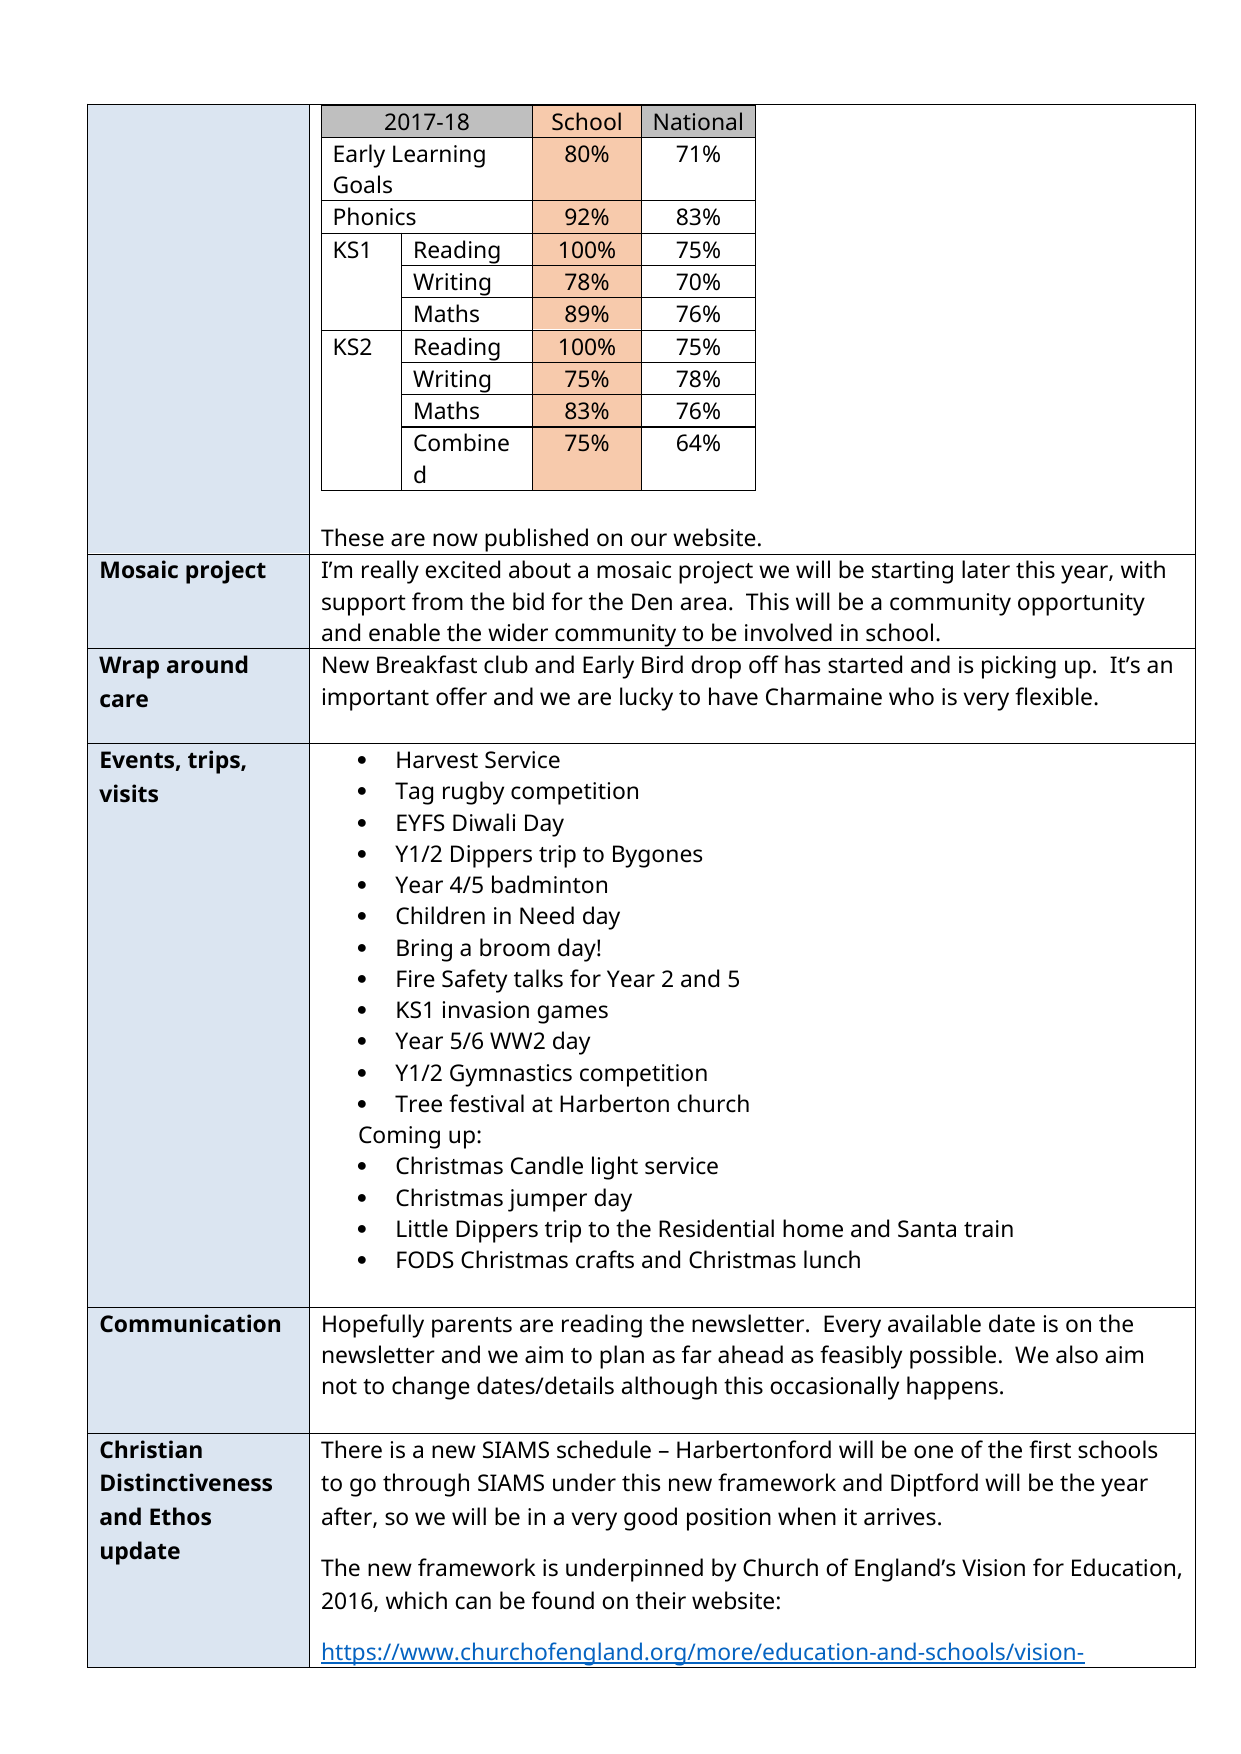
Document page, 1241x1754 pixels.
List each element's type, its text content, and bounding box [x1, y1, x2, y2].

table_cell Hopefully parents are reading the newsletter. Every available date is on the newsletter and we aim to plan as far ahead as feasibly possible. We also aim not to change dates/details although this occasionally happens. [310, 1308, 1195, 1433]
table_cell Mosaic project [88, 555, 309, 648]
table_cell Harvest Service Tag rugby competition EYFS Diwali Day Y1/2 Dippers trip to Bygones Year 4/5 badminton Children in Need day Bring a broom day! Fire Safety talks for Year 2 and 5 KS1 invasion games Year 5/6 WW2 day Y1/2 Gymnastics competition Tree festival at Harberton church Coming up: Christmas Candle light service Christmas jumper day Little Dippers trip to the Residential home and Santa train FODS Christmas crafts and Christmas lunch [310, 744, 1195, 1307]
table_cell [88, 1434, 309, 1667]
table_cell Communication [88, 1308, 309, 1433]
table_cell Wrap around care [88, 649, 309, 743]
table_cell New Breakfast club and Early Bird drop off has started and is picking up. It’s an important offer and we are lucky to have Charmaine who is very flexible. [310, 649, 1195, 743]
table_cell Events, trips, visits [88, 744, 309, 1307]
table_cell I’m really excited about a mosaic project we will be starting later this year, with support from the bid for the Den area. This will be a community opportunity and enable the wider community to be involved in school. [310, 555, 1195, 648]
table_cell Results [88, 105, 309, 553]
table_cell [310, 105, 1195, 553]
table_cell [310, 1434, 1195, 1667]
